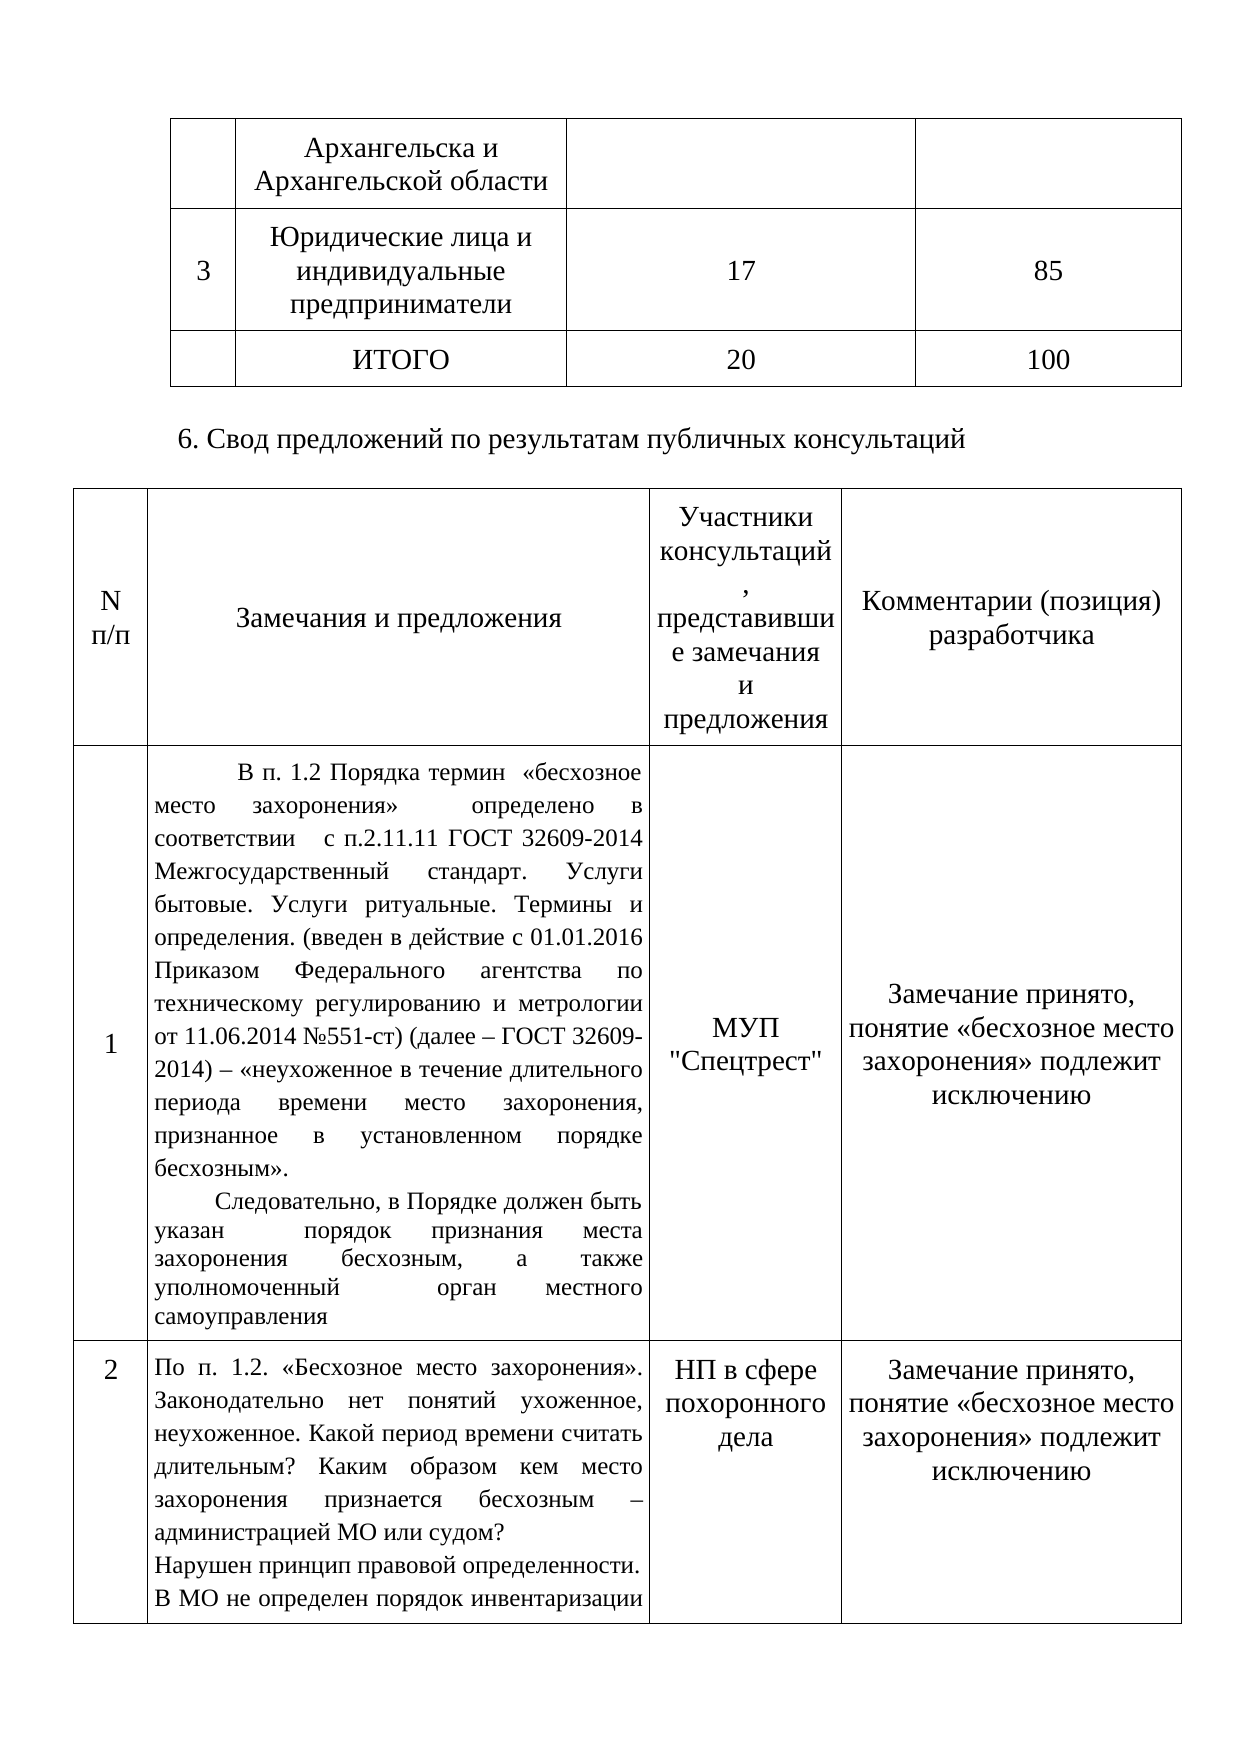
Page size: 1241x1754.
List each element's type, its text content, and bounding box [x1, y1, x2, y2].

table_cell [236, 119, 566, 207]
table_cell 20 [567, 331, 915, 386]
table_header N п/п [74, 489, 147, 745]
table_header Комментарии (позиция) разработчика [842, 489, 1181, 745]
table_cell 2 [171, 119, 235, 207]
table_cell [171, 331, 235, 386]
table_cell 17 [567, 209, 915, 330]
table_cell 100 [916, 331, 1181, 386]
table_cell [148, 1341, 649, 1623]
table_cell Юридические лица и индивидуальные предприниматели [236, 209, 566, 330]
table_cell 2 [567, 119, 915, 207]
table_cell 1 [74, 746, 147, 1340]
table_cell МУП "Спецтрест" [650, 746, 841, 1340]
table_cell ИТОГО [236, 331, 566, 386]
table_cell 2 [74, 1341, 147, 1623]
table_cell 3 [171, 209, 235, 330]
text 6. Свод предложений по результатам публичных консультаций [177, 421, 1152, 454]
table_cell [842, 1341, 1181, 1623]
table_header Замечания и предложения [148, 489, 649, 745]
table_header Участники консультаций, представившие замечания и предложения [650, 489, 841, 745]
table_cell 85 [916, 209, 1181, 330]
table_cell 10 [916, 119, 1181, 207]
table_cell В п. 1.2 Порядка термин «бесхозное место захоронения» определено в соответствии с п.2.11.11 ГОСТ 32609-2014 Межгосударственный стандарт. Услуги бытовые. Услуги ритуальные. Термины и определения. (введен в действие с 01.01.2016 Приказом Федерального агентства по техническому регулированию и метрологии от 11.06.2014 №551-ст) (далее – ГОСТ 32609-2014) – «неухоженное в течение длительного периода времени место захоронения, признанное в установленном порядке бесхозным». Следовательно, в Порядке должен быть указан порядок признания места захоронения бесхозным, а также уполномоченный орган местного самоуправления [148, 746, 649, 1340]
table_cell Замечание принято, понятие «бесхозное место захоронения» подлежит исключению [842, 746, 1181, 1340]
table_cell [650, 1341, 841, 1623]
